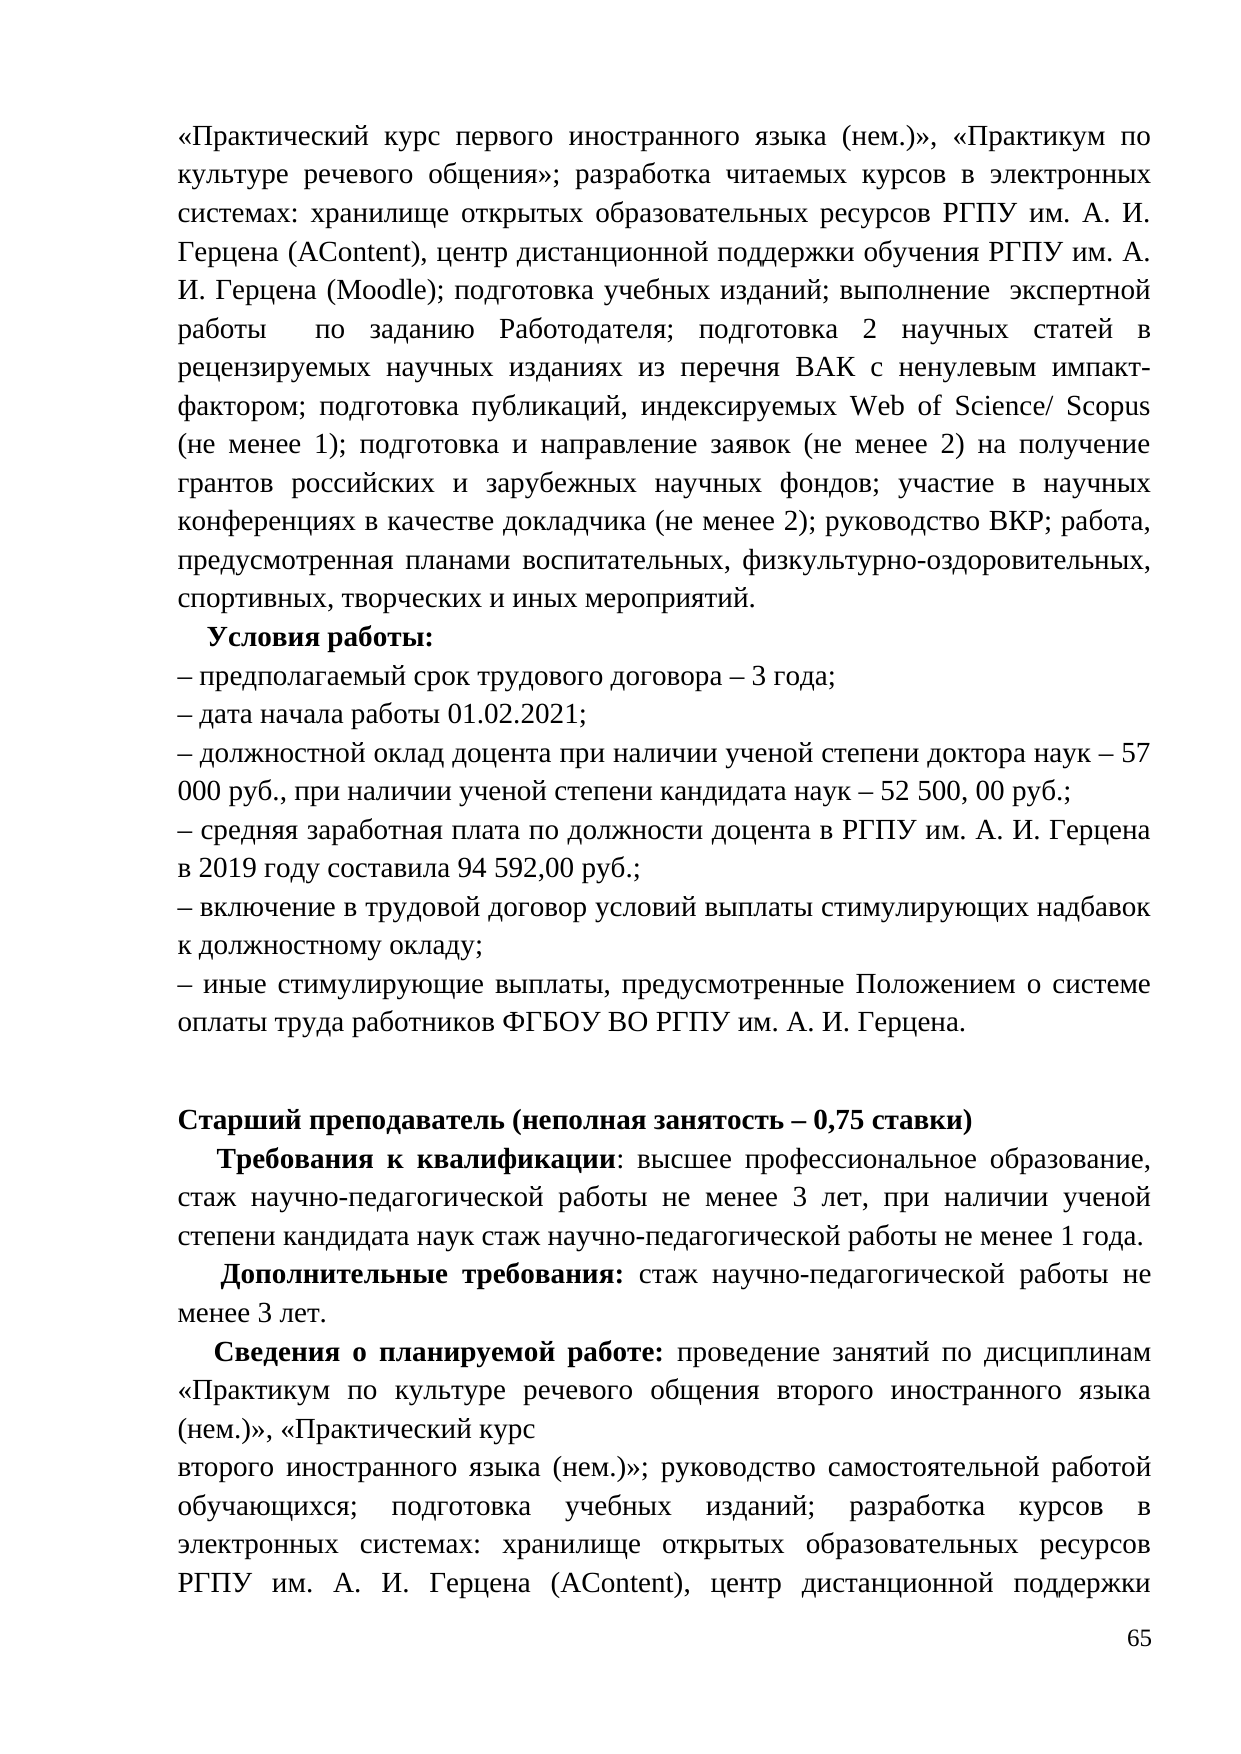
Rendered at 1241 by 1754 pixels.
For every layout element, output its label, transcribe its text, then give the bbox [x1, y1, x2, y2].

text – предполагаемый срок трудового договора – 3 года; [177, 658, 1152, 691]
text – включение в трудовой договор условий выплаты стимулирующих надбавок к должностному окладу; [177, 889, 1152, 961]
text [177, 1449, 1152, 1598]
text – дата начала работы 01.02.2021; [177, 696, 1152, 730]
text Требования к квалификации: высшее профессиональное образование, стаж научно-педагогической работы не менее 3 лет, при наличии ученой степени кандидата наук стаж научно-педагогической работы не менее 1 года. [177, 1141, 1152, 1252]
text – иные стимулирующие выплаты, предусмотренные Положением о системе оплаты труда работников ФГБОУ ВО РГПУ им. А. И. Герцена. [177, 966, 1152, 1038]
text – средняя заработная плата по должности доцента в РГПУ им. А. И. Герцена в 2019 году составила 94 592,00 руб.; [177, 812, 1152, 884]
text Условия работы: [177, 619, 1152, 653]
text Дополнительные требования: стаж научно-педагогической работы не менее 3 лет. [177, 1257, 1152, 1329]
text Сведения о планируемой работе: проведение занятий по дисциплинам «Практикум по культуре речевого общения второго иностранного языка (нем.)», «Практический курс [177, 1334, 1152, 1444]
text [177, 118, 1152, 614]
text – должностной оклад доцента при наличии ученой степени доктора наук – 57 000 руб., при наличии ученой степени кандидата наук – 52 500, 00 руб.; [177, 735, 1152, 807]
text Старший преподаватель (неполная занятость – 0,75 ставки) [177, 1102, 1152, 1136]
